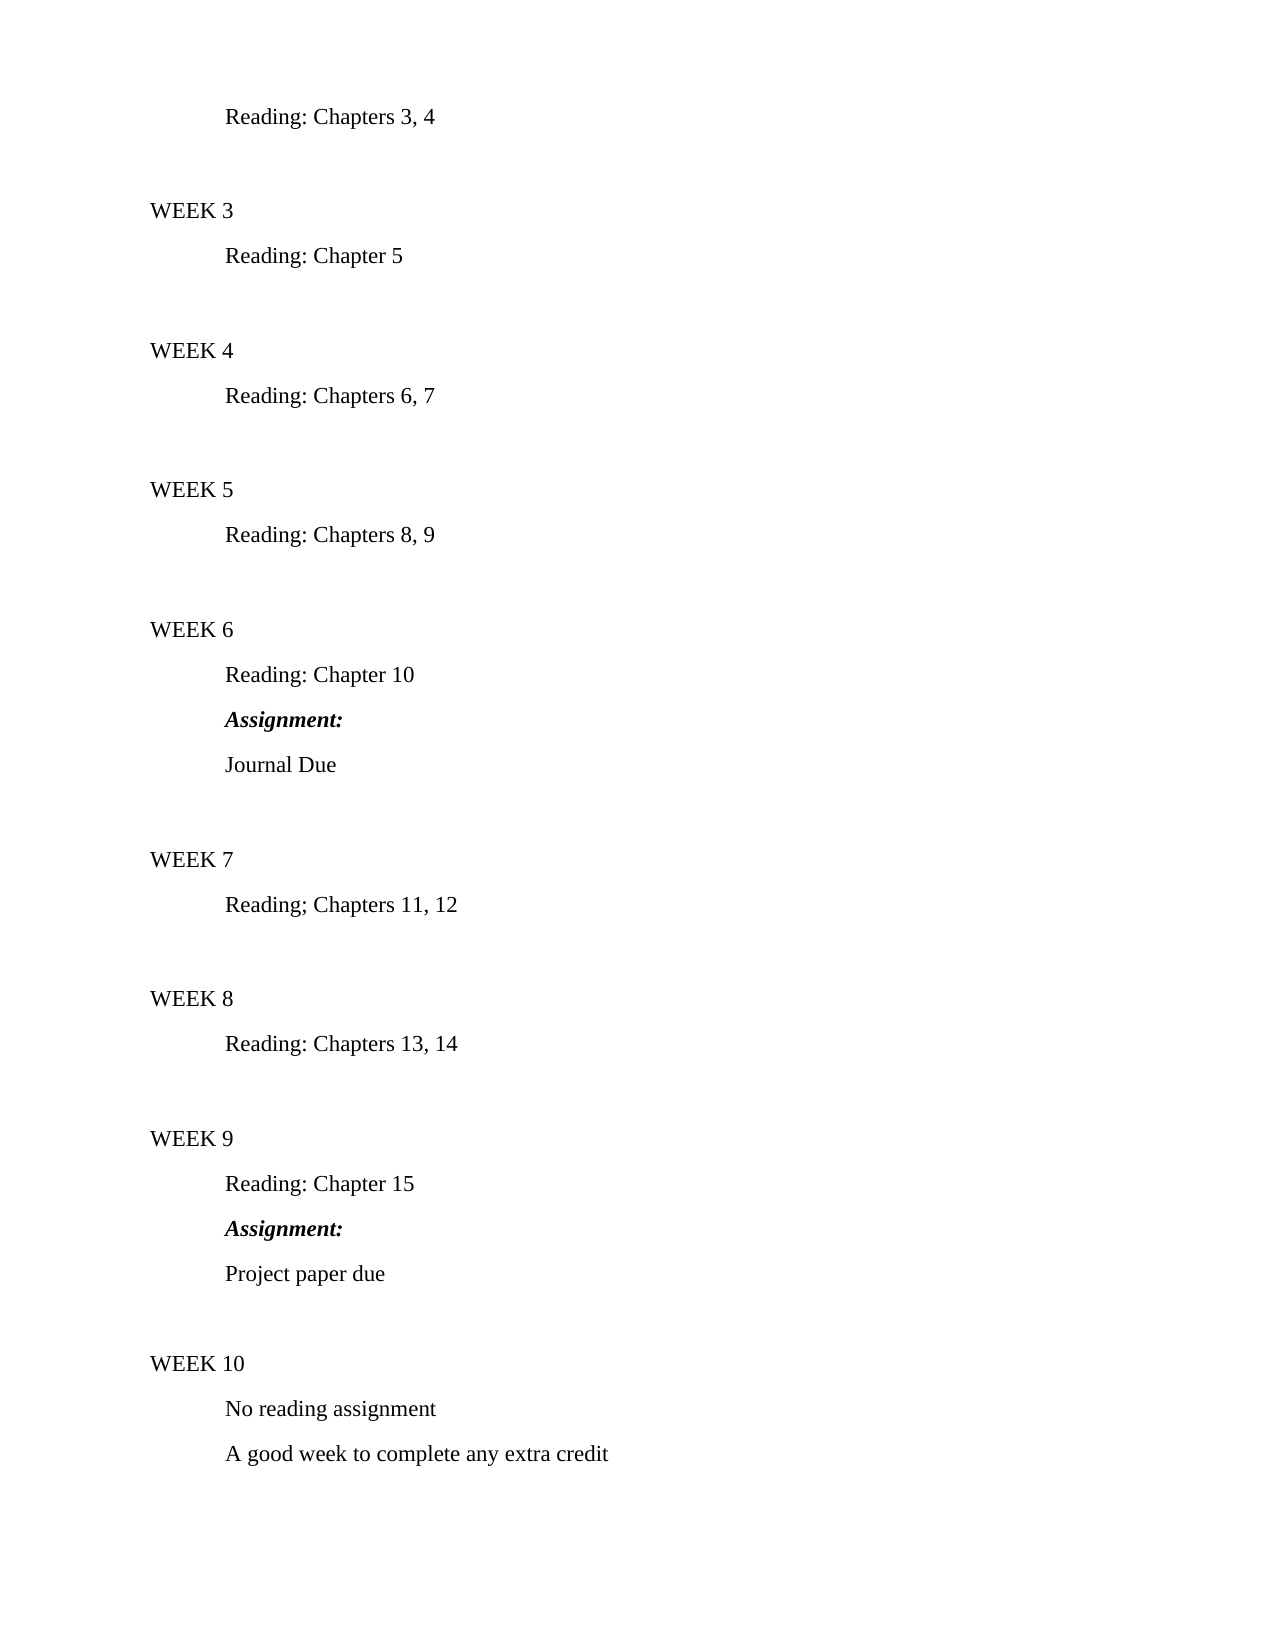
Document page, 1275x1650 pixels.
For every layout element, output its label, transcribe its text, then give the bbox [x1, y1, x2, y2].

text WEEK 3 [150, 197, 1125, 224]
text WEEK 7 [150, 846, 1125, 872]
text Assignment: [150, 706, 1125, 732]
text Assignment: [150, 1215, 1125, 1241]
text WEEK 6 [150, 616, 1125, 642]
text Reading: Chapters 8, 9 [150, 522, 1125, 548]
text WEEK 4 [150, 337, 1125, 363]
text A good week to complete any extra credit [150, 1440, 1125, 1467]
text Journal Due [150, 751, 1125, 778]
text WEEK 8 [150, 985, 1125, 1011]
text Reading; Chapters 11, 12 [150, 891, 1125, 917]
text No reading assignment [150, 1395, 1125, 1422]
text WEEK 9 [150, 1124, 1125, 1151]
text Reading: Chapter 10 [150, 661, 1125, 687]
text Reading: Chapters 6, 7 [150, 382, 1125, 408]
text Reading: Chapters 3, 4 [150, 103, 1125, 129]
text Reading: Chapter 15 [150, 1170, 1125, 1196]
text Project paper due [150, 1260, 1125, 1286]
text Reading: Chapters 13, 14 [150, 1030, 1125, 1057]
text WEEK 5 [150, 476, 1125, 503]
text WEEK 10 [150, 1350, 1125, 1376]
text Reading: Chapter 5 [150, 243, 1125, 269]
